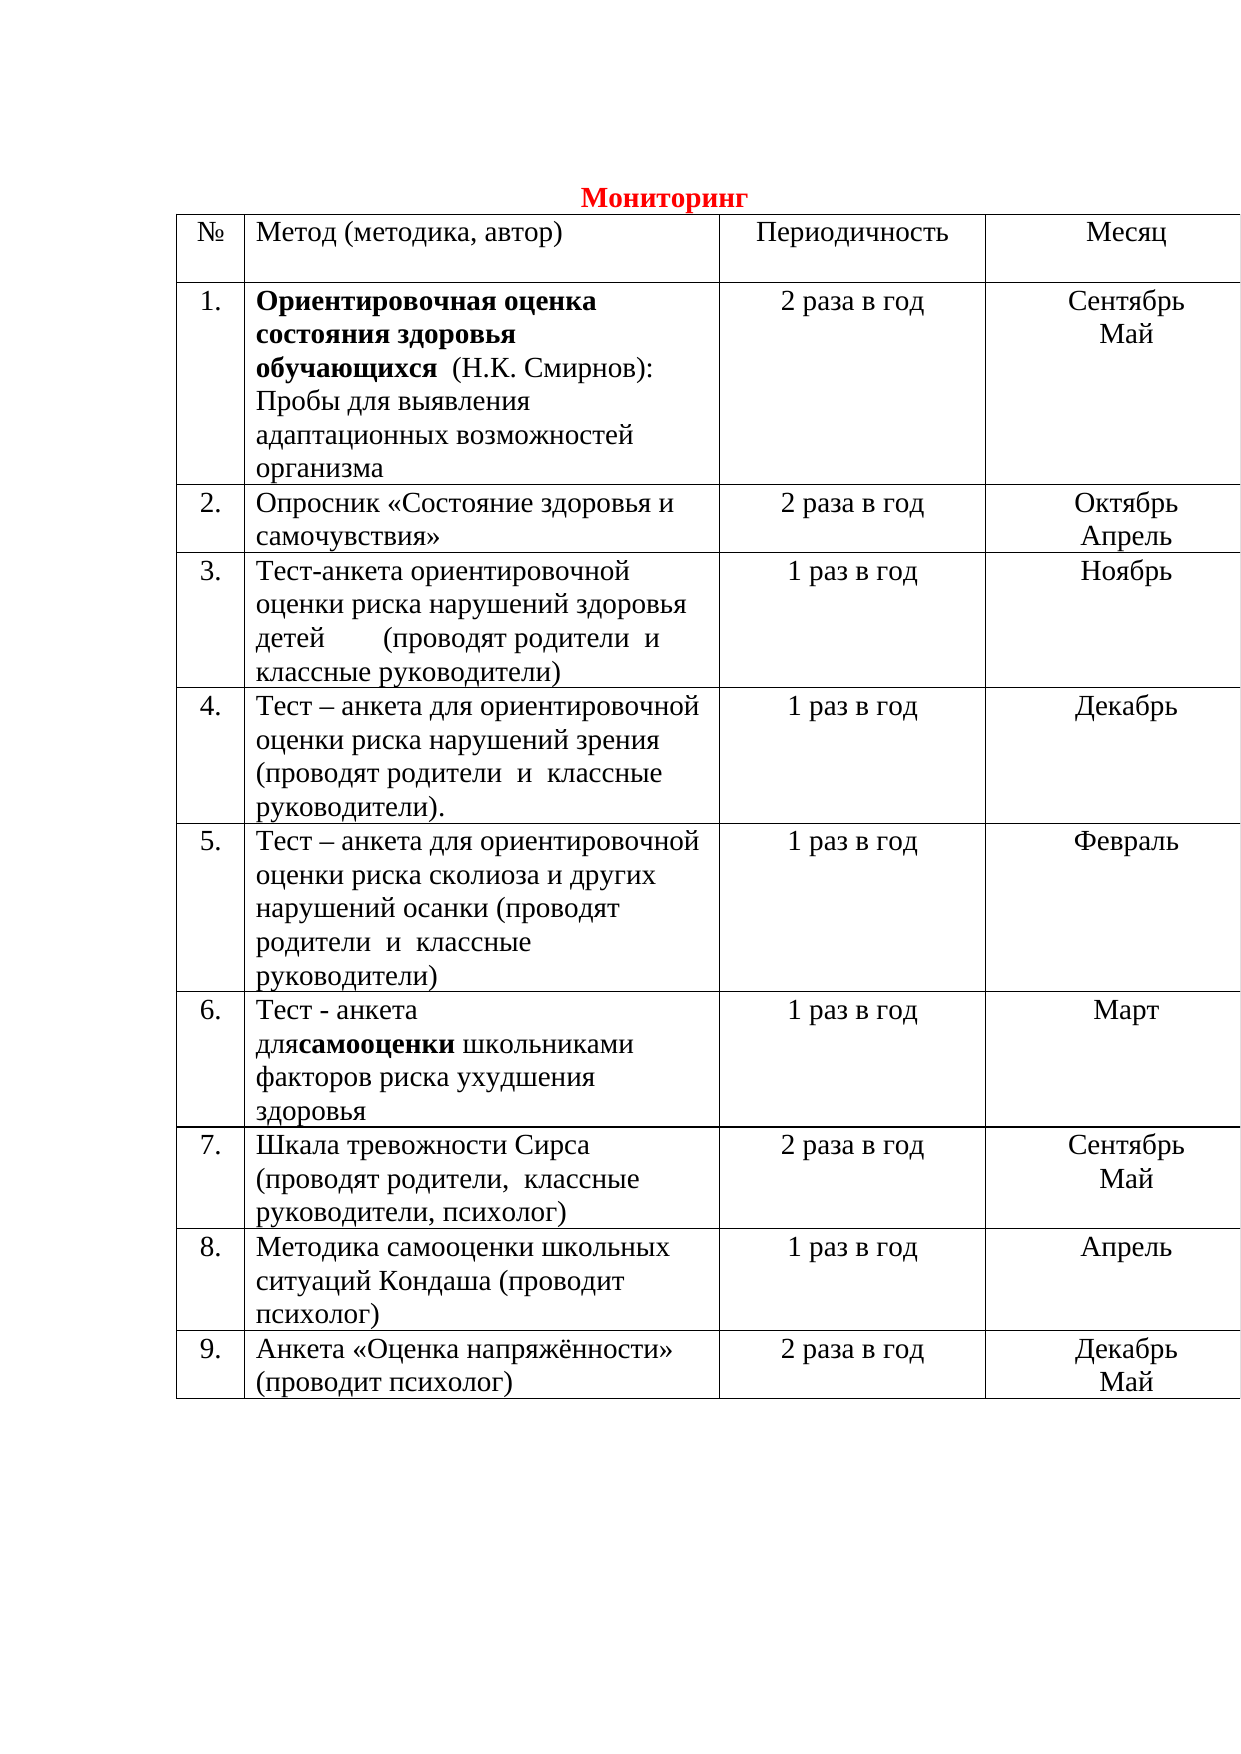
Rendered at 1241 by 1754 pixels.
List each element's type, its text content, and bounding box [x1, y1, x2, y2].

table_cell 1. [177, 283, 244, 484]
table_cell Декабрь [986, 688, 1240, 822]
table_cell 1 раз в год [720, 688, 985, 822]
table_cell Март [986, 992, 1240, 1126]
text Мониторинг [177, 180, 1152, 213]
table_cell Ориентировочная оценка состояния здоровья обучающихся (Н.К. Смирнов): Пробы для выявления адаптационных возможностей организма [245, 283, 719, 484]
table_cell 6. [177, 992, 244, 1126]
table_cell 3. [177, 553, 244, 687]
table_cell 9. [177, 1331, 244, 1398]
table_cell Сентябрь Май [986, 283, 1240, 484]
table_cell Опросник «Состояние здоровья и самочувствия» [245, 485, 719, 552]
table_header Месяц [986, 215, 1240, 282]
table_cell Ноябрь [986, 553, 1240, 687]
table_cell 2 раза в год [720, 485, 985, 552]
table_cell 2 раза в год [720, 1331, 985, 1398]
table_cell 2 раза в год [720, 1128, 985, 1228]
table_cell 1 раз в год [720, 992, 985, 1126]
table_header Метод (методика, автор) [245, 215, 719, 282]
table_cell Шкала тревожности Сирса (проводят родители, классные руководители, психолог) [245, 1128, 719, 1228]
table_cell 8. [177, 1229, 244, 1330]
table_cell 5. [177, 824, 244, 991]
table_cell 4. [177, 688, 244, 822]
table_cell Сентябрь Май [986, 1128, 1240, 1228]
table_cell 1 раз в год [720, 553, 985, 687]
table_cell 7. [177, 1128, 244, 1228]
table_cell Тест – анкета для ориентировочной оценки риска нарушений зрения (проводят родители и классные руководители). [245, 688, 719, 822]
table_cell 2. [177, 485, 244, 552]
table_cell Методика самооценки школьных ситуаций Кондаша (проводит психолог) [245, 1229, 719, 1330]
table_cell Анкета «Оценка напряжённости» (проводит психолог) [245, 1331, 719, 1398]
table_cell Тест-анкета ориентировочной оценки риска нарушений здоровья детей (проводят родители и классные руководители) [245, 553, 719, 687]
table_cell Октябрь Апрель [986, 485, 1240, 552]
table_cell 1 раз в год [720, 824, 985, 991]
table_cell Февраль [986, 824, 1240, 991]
table_cell Тест – анкета для ориентировочной оценки риска сколиоза и других нарушений осанки (проводят родители и классные руководители) [245, 824, 719, 991]
table_cell Декабрь Май [986, 1331, 1240, 1398]
table_header Периодичность [720, 215, 985, 282]
table_cell 1 раз в год [720, 1229, 985, 1330]
table_cell Апрель [986, 1229, 1240, 1330]
table_cell 2 раза в год [720, 283, 985, 484]
table_header № [177, 215, 244, 282]
table_cell Тест - анкета длясамооценки школьниками факторов риска ухудшения здоровья [245, 992, 719, 1126]
